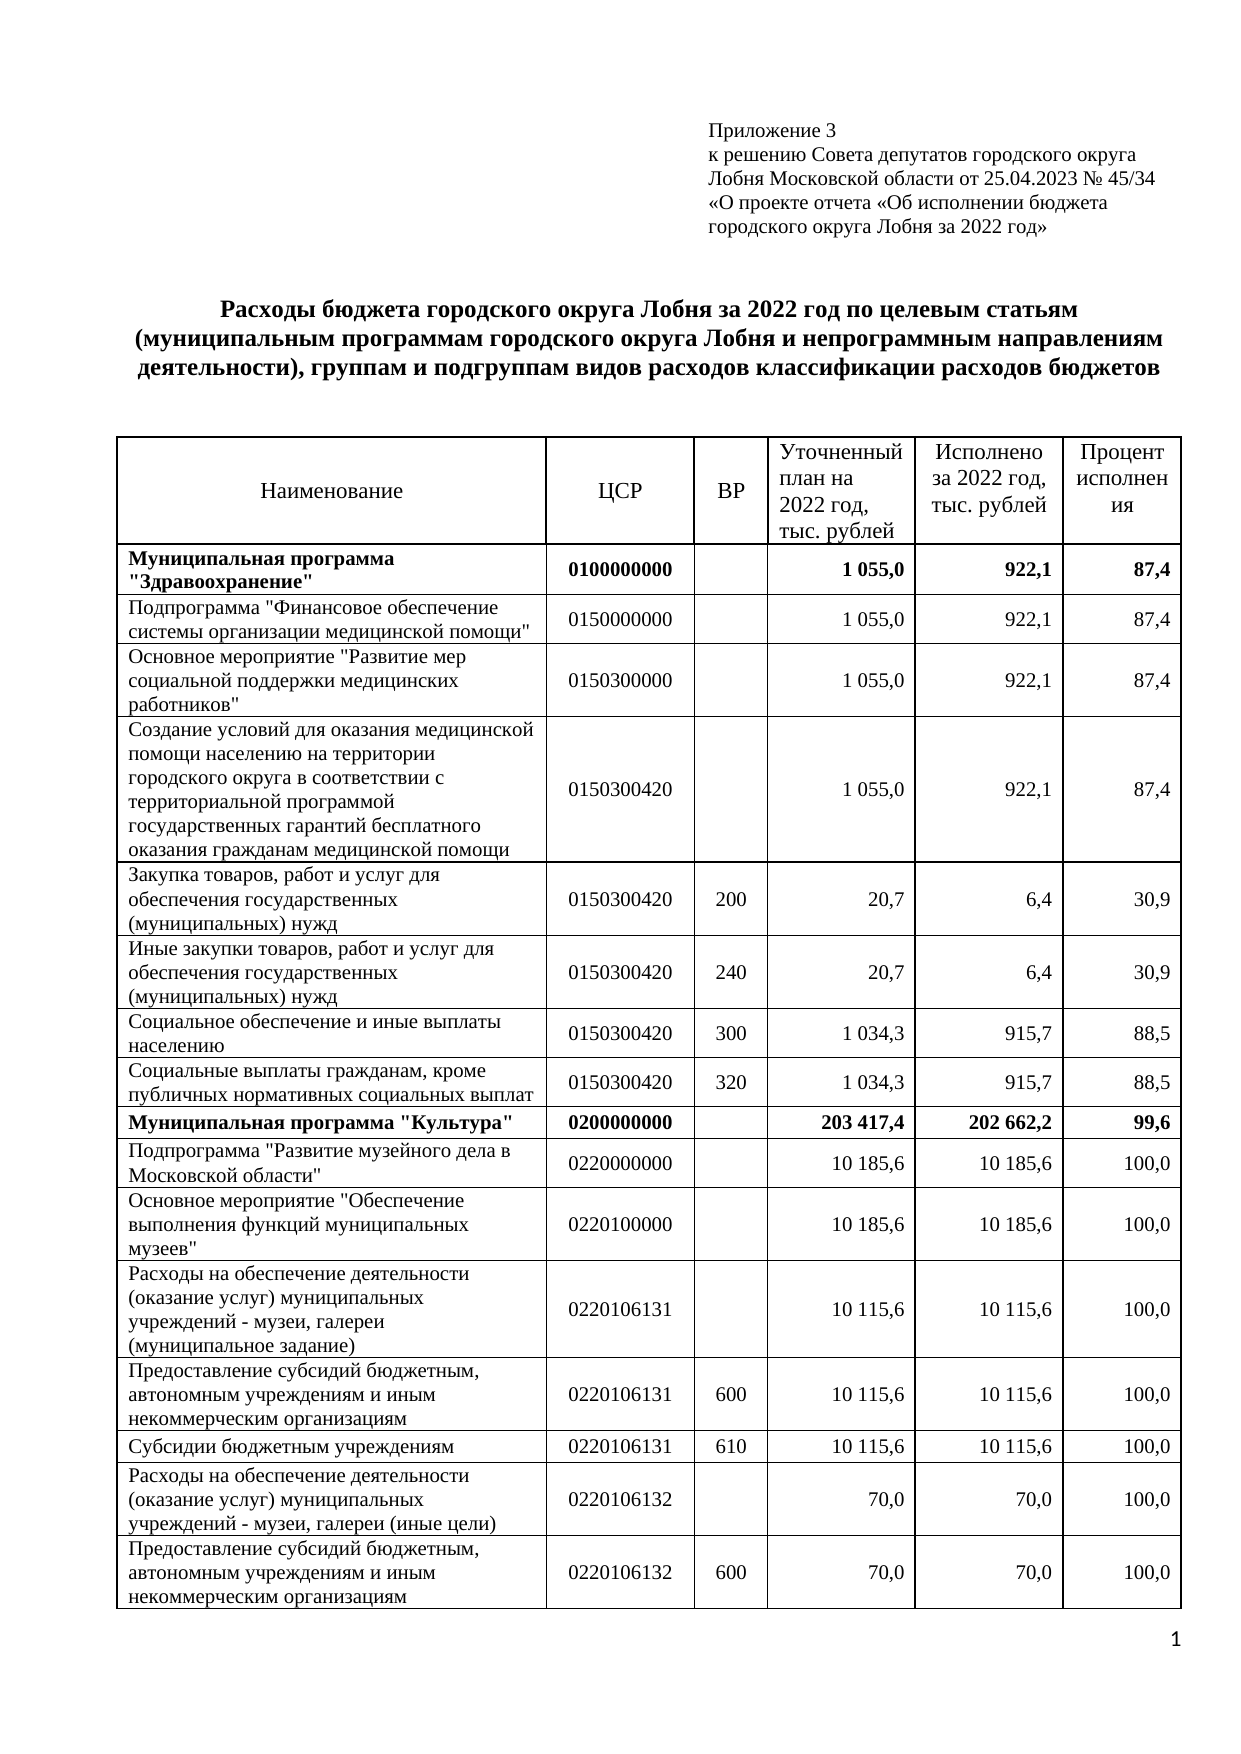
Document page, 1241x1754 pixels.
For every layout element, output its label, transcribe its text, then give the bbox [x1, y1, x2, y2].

table_cell [695, 545, 767, 593]
table_cell Наименование [118, 438, 545, 543]
table_cell Уточненный план на 2022 год, тыс. рублей [769, 438, 914, 543]
table_cell 922,1 [916, 595, 1062, 643]
table_cell 10 185,6 [768, 1188, 914, 1260]
table_cell 0220106131 [547, 1431, 694, 1462]
table_cell ЦСР [547, 438, 693, 543]
table_cell 320 [695, 1058, 767, 1106]
table_cell [695, 1139, 767, 1187]
table_cell Субсидии бюджетным учреждениям [118, 1431, 546, 1462]
table_cell 87,4 [1064, 717, 1180, 861]
table_cell 88,5 [1064, 1009, 1180, 1057]
table_cell [695, 1188, 767, 1260]
table_cell Предоставление субсидий бюджетным, автономным учреждениям и иным некоммерческим организациям [118, 1536, 546, 1608]
table_cell 1 055,0 [768, 644, 914, 716]
table_cell Создание условий для оказания медицинской помощи населению на территории городского округа в соответствии с территориальной программой государственных гарантий бесплатного оказания гражданам медицинской помощи [118, 717, 546, 861]
table_cell 10 185,6 [916, 1139, 1062, 1187]
table_cell 0150300420 [547, 863, 694, 934]
table_cell 922,1 [916, 545, 1062, 593]
table_cell 600 [695, 1358, 767, 1430]
table_cell Социальное обеспечение и иные выплаты населению [118, 1009, 546, 1057]
table_cell 10 115,6 [768, 1431, 914, 1462]
table_cell 1 034,3 [768, 1009, 914, 1057]
table_cell 0150300420 [547, 717, 694, 861]
table_cell Предоставление субсидий бюджетным, автономным учреждениям и иным некоммерческим организациям [118, 1358, 546, 1430]
table_cell 300 [695, 1009, 767, 1057]
table_cell 88,5 [1064, 1058, 1180, 1106]
table_cell 922,1 [916, 644, 1062, 716]
table_cell 87,4 [1064, 644, 1180, 716]
table_cell 915,7 [916, 1009, 1062, 1057]
table_cell 100,0 [1064, 1431, 1180, 1462]
table_cell 1 055,0 [768, 595, 914, 643]
table_cell 10 115,6 [916, 1261, 1062, 1357]
table_cell 0150000000 [547, 595, 694, 643]
table_cell 600 [695, 1536, 767, 1608]
table_cell 200 [695, 863, 767, 934]
table_cell Основное мероприятие "Развитие мер социальной поддержки медицинских работников" [118, 644, 546, 716]
table_cell 0220106131 [547, 1261, 694, 1357]
table_cell [695, 1261, 767, 1357]
table_cell 0150300420 [547, 1009, 694, 1057]
table_cell 915,7 [916, 1058, 1062, 1106]
table_cell 610 [695, 1431, 767, 1462]
table_cell Подпрограмма "Развитие музейного дела в Московской области" [118, 1139, 546, 1187]
table_cell 922,1 [916, 717, 1062, 861]
table_cell [695, 717, 767, 861]
table_cell Основное мероприятие "Обеспечение выполнения функций муниципальных музеев" [118, 1188, 546, 1260]
text Приложение 3 [118, 118, 1181, 142]
table_cell 99,6 [1064, 1107, 1180, 1137]
table_cell 6,4 [916, 863, 1062, 934]
table_cell 0220106132 [547, 1536, 694, 1608]
table_cell 100,0 [1064, 1261, 1180, 1357]
table_cell 0150300420 [547, 936, 694, 1008]
table_cell 0150300420 [547, 1058, 694, 1106]
text к решению Совета депутатов городского округа Лобня Московской области от 25.04.2023 № 45/34 «О проекте отчета «Об исполнении бюджета городского округа Лобня за 2022 год» [118, 142, 1181, 238]
table_cell 10 115,6 [768, 1358, 914, 1430]
table_cell 100,0 [1064, 1536, 1180, 1608]
table_cell Исполнено за 2022 год, тыс. рублей [916, 438, 1062, 543]
table_cell 100,0 [1064, 1188, 1180, 1260]
table_cell 30,9 [1064, 863, 1180, 934]
table_cell 70,0 [768, 1463, 914, 1535]
table_cell 87,4 [1064, 595, 1180, 643]
table_cell 87,4 [1064, 545, 1180, 593]
table_cell 0150300000 [547, 644, 694, 716]
table_cell 10 115,6 [768, 1261, 914, 1357]
table_cell Муниципальная программа "Культура" [118, 1107, 546, 1137]
table_cell Процент исполнения [1064, 438, 1180, 543]
table_cell 10 185,6 [916, 1188, 1062, 1260]
table_cell Иные закупки товаров, работ и услуг для обеспечения государственных (муниципальных) нужд [118, 936, 546, 1008]
table_cell 202 662,2 [916, 1107, 1062, 1137]
table_cell Закупка товаров, работ и услуг для обеспечения государственных (муниципальных) нужд [118, 863, 546, 934]
table_cell [695, 644, 767, 716]
table_cell 0220106131 [547, 1358, 694, 1430]
table_cell 0220100000 [547, 1188, 694, 1260]
table_cell 20,7 [768, 863, 914, 934]
table_cell 240 [695, 936, 767, 1008]
table_header Расходы бюджета городского округа Лобня за 2022 год по целевым статьям (муниципальным программам городского округа Лобня и непрограммным направлениям деятельности), группам и подгруппам видов расходов классификации расходов бюджетов [117, 266, 1181, 436]
table_cell 100,0 [1064, 1463, 1180, 1535]
table_cell 6,4 [916, 936, 1062, 1008]
table_cell [695, 1107, 767, 1137]
table_cell 70,0 [916, 1463, 1062, 1535]
table_cell 1 034,3 [768, 1058, 914, 1106]
table_cell 20,7 [768, 936, 914, 1008]
table_cell 10 115,6 [916, 1358, 1062, 1430]
table_cell 30,9 [1064, 936, 1180, 1008]
table_cell [695, 595, 767, 643]
table_cell 10 185,6 [768, 1139, 914, 1187]
table_cell Подпрограмма "Финансовое обеспечение системы организации медицинской помощи" [118, 595, 546, 643]
table_cell Социальные выплаты гражданам, кроме публичных нормативных социальных выплат [118, 1058, 546, 1106]
table_cell 0100000000 [547, 545, 694, 593]
table_cell [695, 1463, 767, 1535]
table_cell Расходы на обеспечение деятельности (оказание услуг) муниципальных учреждений - музеи, галереи (муниципальное задание) [118, 1261, 546, 1357]
table_cell 1 055,0 [768, 717, 914, 861]
table_cell 0220000000 [547, 1139, 694, 1187]
table_cell Расходы на обеспечение деятельности (оказание услуг) муниципальных учреждений - музеи, галереи (иные цели) [118, 1463, 546, 1535]
table_cell 100,0 [1064, 1139, 1180, 1187]
table_cell Муниципальная программа "Здравоохранение" [118, 545, 546, 593]
table_cell 203 417,4 [768, 1107, 914, 1137]
table_cell 70,0 [916, 1536, 1062, 1608]
table_cell 100,0 [1064, 1358, 1180, 1430]
table_cell 0200000000 [547, 1107, 694, 1137]
table_cell 0220106132 [547, 1463, 694, 1535]
table_cell 1 055,0 [768, 545, 914, 593]
table_cell ВР [695, 438, 767, 543]
table_cell 10 115,6 [916, 1431, 1062, 1462]
table_cell 70,0 [768, 1536, 914, 1608]
